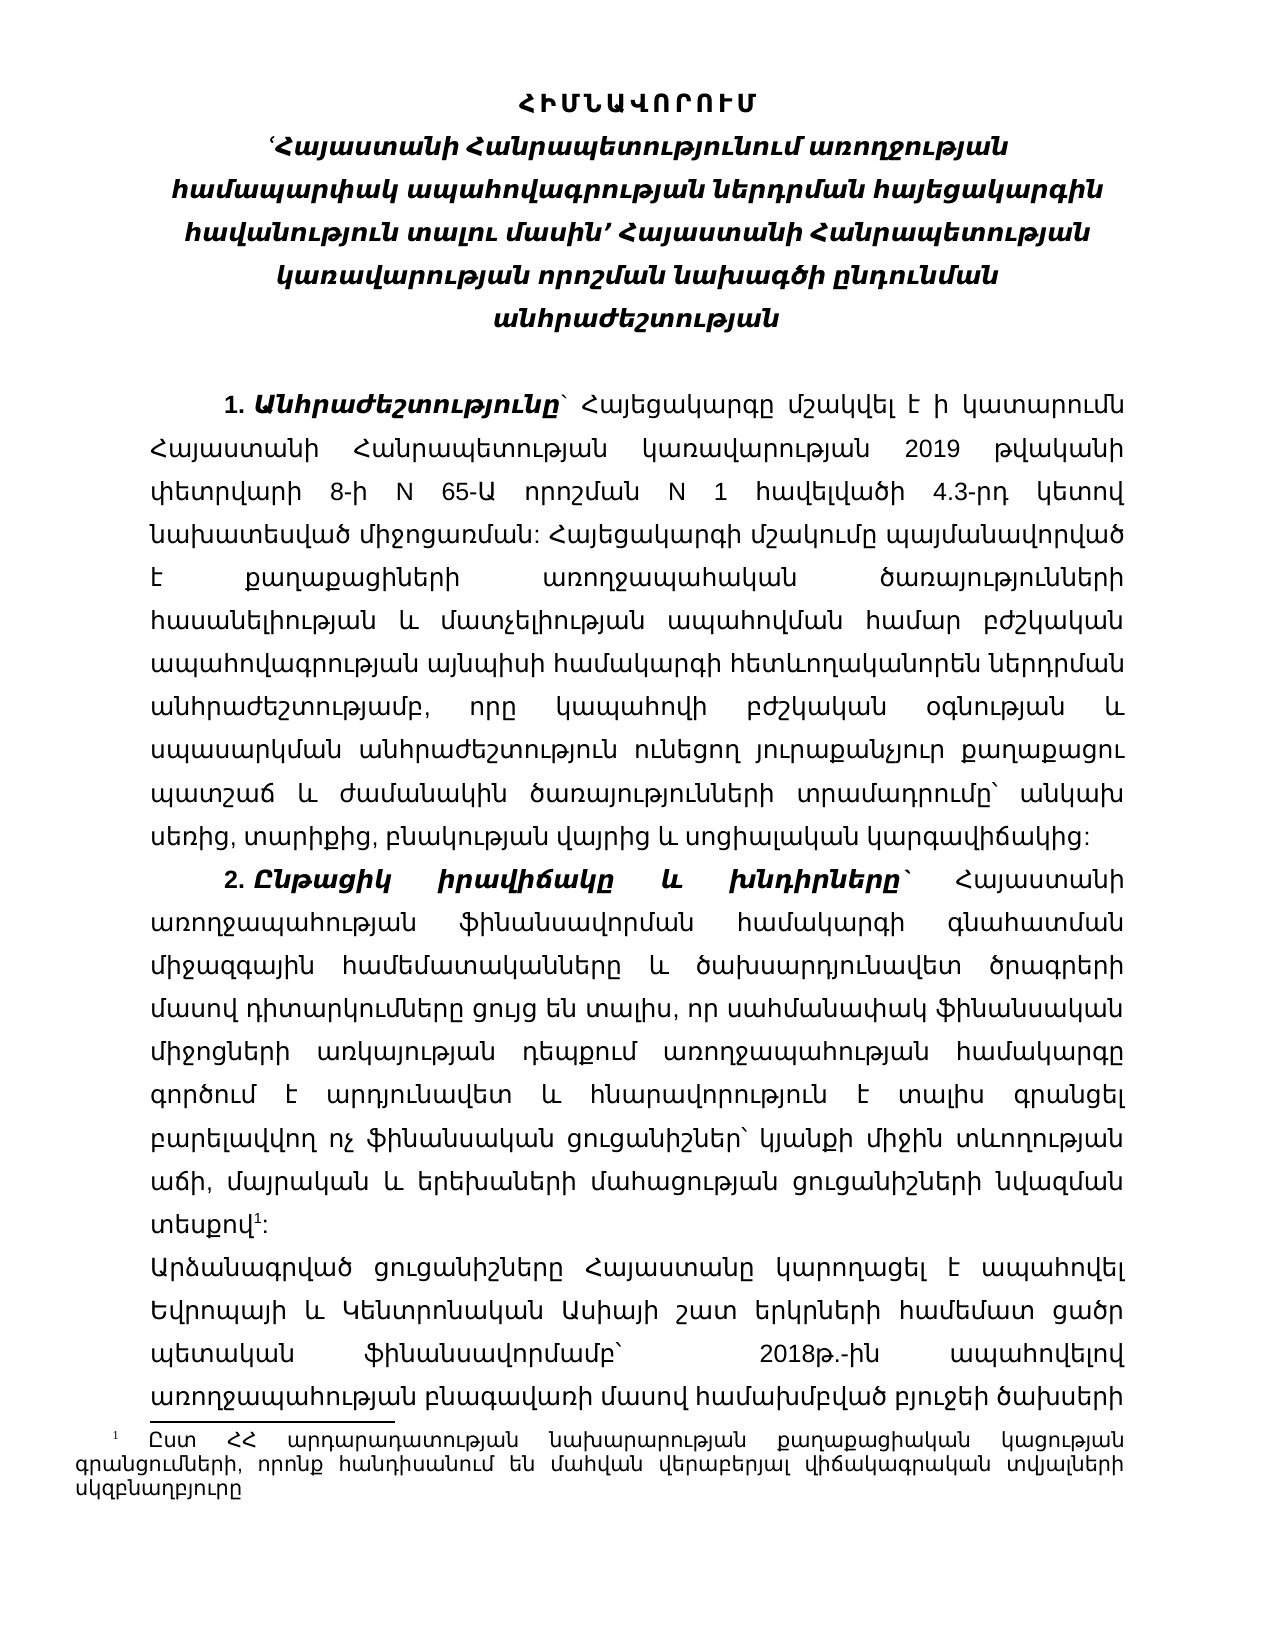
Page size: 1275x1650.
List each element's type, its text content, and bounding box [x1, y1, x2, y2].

list Ընթացիկ իրավիճակը և խնդիրները` Հայաստանի առողջապահության ֆինանսավորման համակարգի գնահատման միջազգային համեմատականները և ծախսարդյունավետ ծրագրերի մասով դիտարկումները ցույց են տալիս, որ սահմանափակ ֆինանսական միջոցների առկայության դեպքում առողջապահության համակարգը գործում է արդյունավետ և հնարավորություն է տալիս գրանցել բարելավվող ոչ ֆինանսական ցուցանիշներ՝ կյանքի միջին տևողության աճի, մայրական և երեխաների մահացության ցուցանիշների նվազման տեսքով: [150, 865, 1125, 1239]
text ՙՀայաստանի Հանրապետությունում առողջության համապարփակ ապահովագրության ներդրման հայեցակարգին հավանություն տալու մասին՚ Հայաստանի Հանրապետության կառավարության որոշման նախագծի ընդունման անհրաժեշտության [150, 132, 1125, 333]
list Անհրաժեշտությունը` Հայեցակարգը մշակվել է ի կատարումն Հայաստանի Հանրապետության կառավարության 2019 թվականի փետրվարի 8-ի N 65-Ա որոշման N 1 հավելվածի 4.3-րդ կետով նախատեսված միջոցառման: Հայեցակարգի մշակումը պայմանավորված է քաղաքացիների առողջապահական ծառայությունների հասանելիության և մատչելիության ապահովման համար բժշկական ապահովագրության այնպիսի համակարգի հետևողականորեն ներդրման անհրաժեշտությամբ, որը կապահովի բժշկական օգնության և սպասարկման անհրաժեշտություն ունեցող յուրաքանչյուր քաղաքացու պատշաճ և ժամանակին ծառայությունների տրամադրումը՝ անկախ սեռից, տարիքից, բնակության վայրից և սոցիալական կարգավիճակից: [150, 391, 1125, 851]
text ՀԻՄՆԱՎՈՐՈՒՄ [150, 89, 1125, 117]
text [150, 1253, 1125, 1411]
